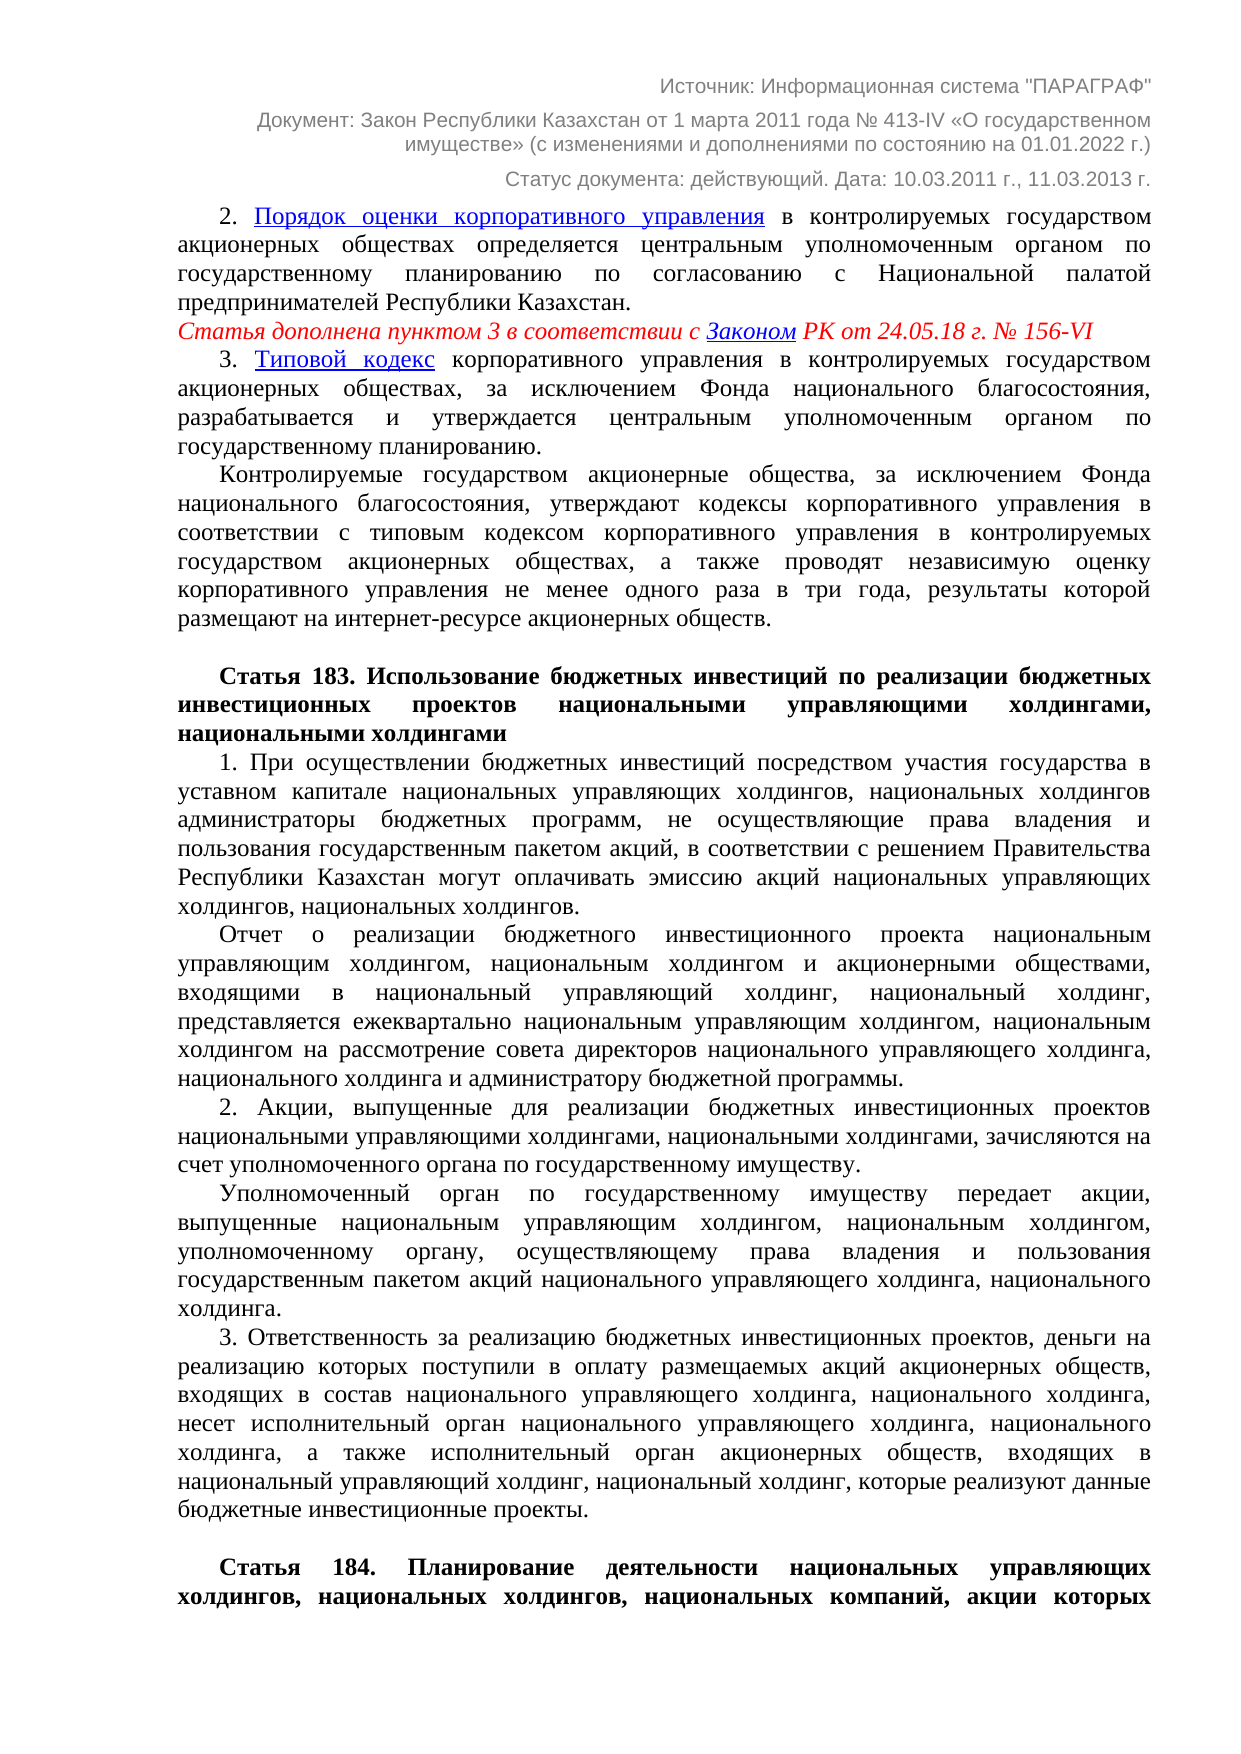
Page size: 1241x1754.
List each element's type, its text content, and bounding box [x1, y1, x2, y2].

text Отчет о реализации бюджетного инвестиционного проекта национальным управляющим холдингом, национальным холдингом и акционерными обществами, входящими в национальный управляющий холдинг, национальный холдинг, представляется ежеквартально национальным управляющим холдингом, национальным холдингом на рассмотрение совета директоров национального управляющего холдинга, национального холдинга и администратору бюджетной программы. [177, 919, 1152, 1092]
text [177, 1552, 1152, 1609]
text Статья 183. Использование бюджетных инвестиций по реализации бюджетных инвестиционных проектов национальными управляющими холдингами, национальными холдингами [177, 661, 1152, 747]
text Уполномоченный орган по государственному имуществу передает акции, выпущенные национальным управляющим холдингом, национальным холдингом, уполномоченному органу, осуществляющему права владения и пользования государственным пакетом акций национального управляющего холдинга, национального холдинга. [177, 1178, 1152, 1322]
text 2. Порядок оценки корпоративного управления в контролируемых государством акционерных обществах определяется центральным уполномоченным органом по государственному планированию по согласованию с Национальной палатой предпринимателей Республики Казахстан. [177, 201, 1152, 316]
text 1. При осуществлении бюджетных инвестиций посредством участия государства в уставном капитале национальных управляющих холдингов, национальных холдингов администраторы бюджетных программ, не осуществляющие права владения и пользования государственным пакетом акций, в соответствии с решением Правительства Республики Казахстан могут оплачивать эмиссию акций национальных управляющих холдингов, национальных холдингов. [177, 747, 1152, 919]
text Статья дополнена пунктом 3 в соответствии с Законом РК от 24.05.18 г. № 156-VI [177, 316, 1152, 344]
text Контролируемые государством акционерные общества, за исключением Фонда национального благосостояния, утверждают кодексы корпоративного управления в соответствии с типовым кодексом корпоративного управления в контролируемых государством акционерных обществах, а также проводят независимую оценку корпоративного управления не менее одного раза в три года, результаты которой размещают на интернет-ресурсе акционерных обществ. [177, 459, 1152, 632]
text 3. Типовой кодекс корпоративного управления в контролируемых государством акционерных обществах, за исключением Фонда национального благосостояния, разрабатывается и утверждается центральным уполномоченным органом по государственному планированию. [177, 344, 1152, 459]
text 2. Акции, выпущенные для реализации бюджетных инвестиционных проектов национальными управляющими холдингами, национальными холдингами, зачисляются на счет уполномоченного органа по государственному имуществу. [177, 1092, 1152, 1178]
text 3. Ответственность за реализацию бюджетных инвестиционных проектов, деньги на реализацию которых поступили в оплату размещаемых акций акционерных обществ, входящих в состав национального управляющего холдинга, национального холдинга, несет исполнительный орган национального управляющего холдинга, национального холдинга, а также исполнительный орган акционерных обществ, входящих в национальный управляющий холдинг, национальный холдинг, которые реализуют данные бюджетные инвестиционные проекты. [177, 1322, 1152, 1523]
